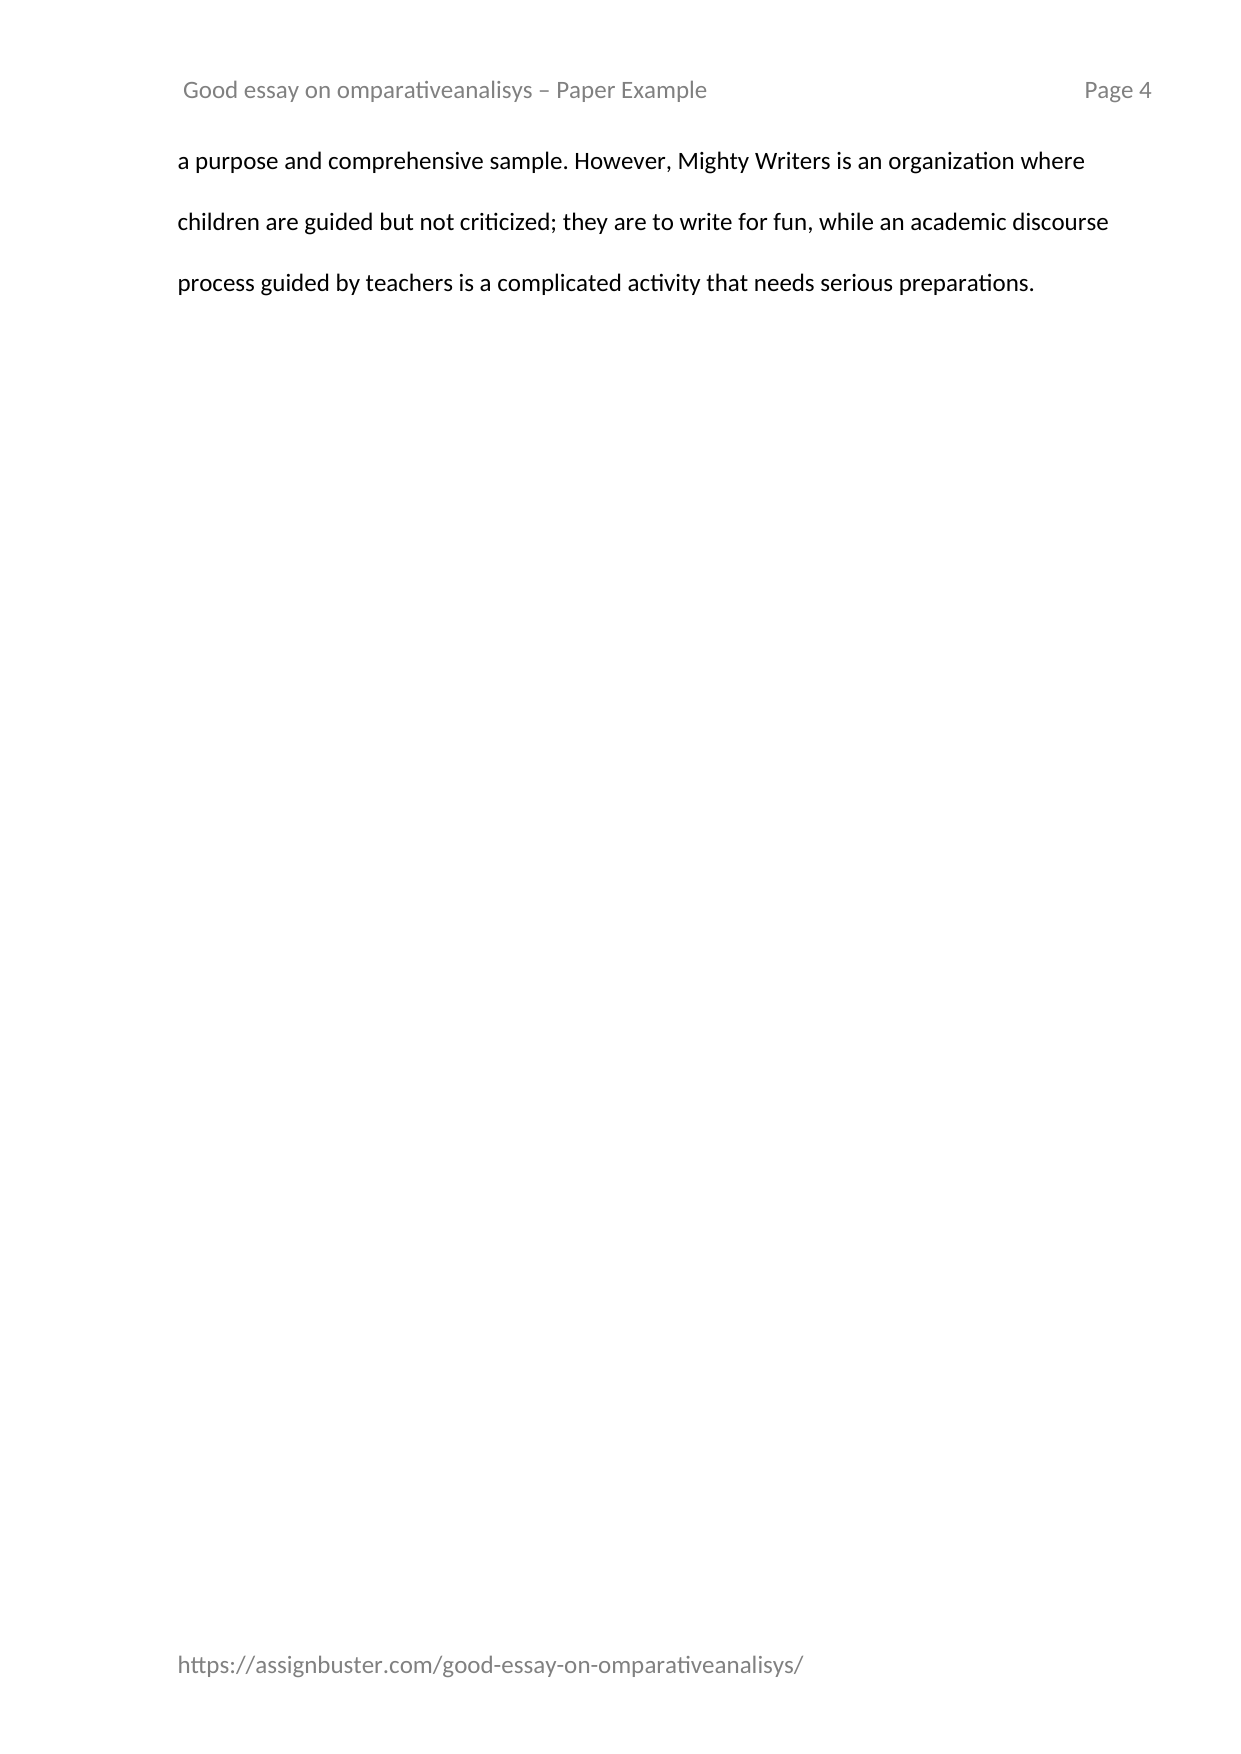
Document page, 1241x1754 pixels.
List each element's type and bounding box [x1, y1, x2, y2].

text [177, 145, 1152, 298]
